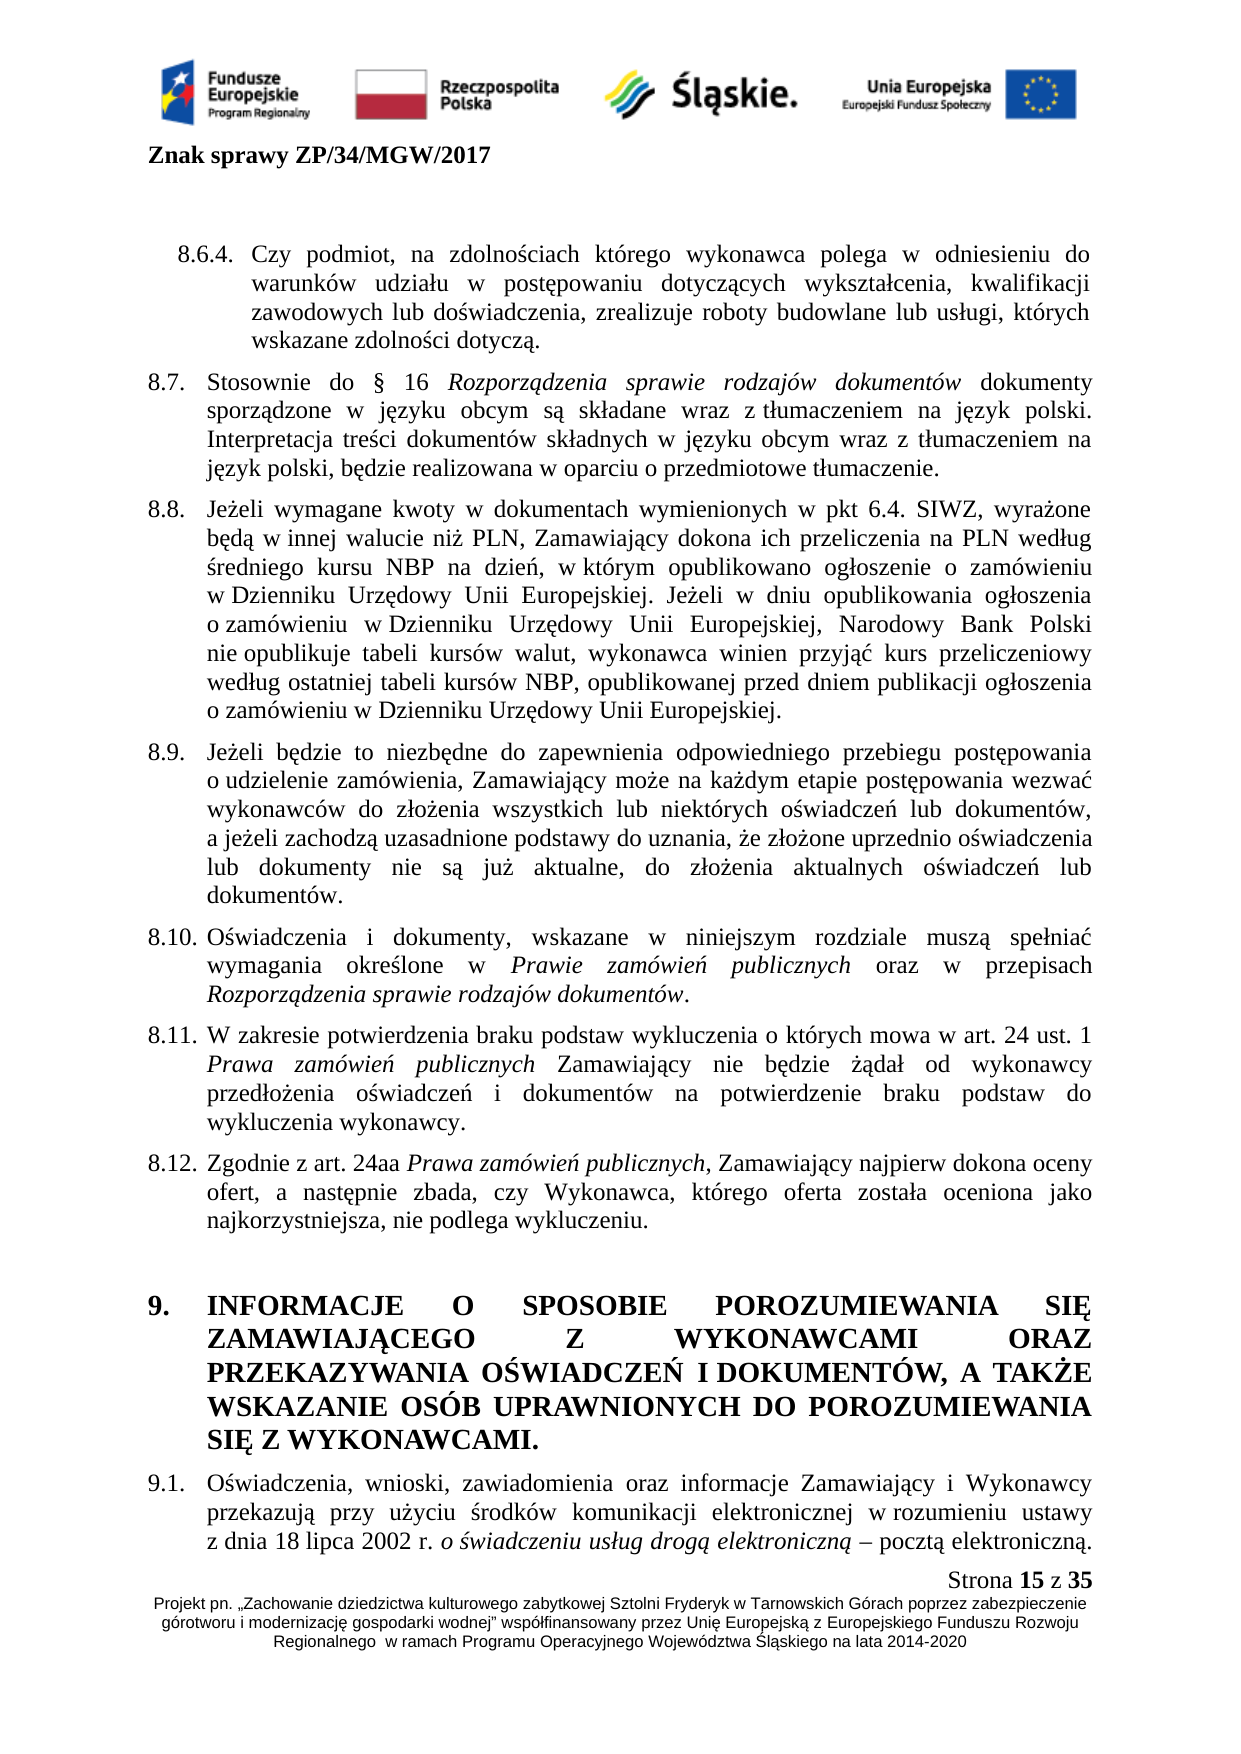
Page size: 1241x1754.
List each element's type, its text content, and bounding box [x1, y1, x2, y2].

text 8.11. W zakresie potwierdzenia braku podstaw wykluczenia o których mowa w art. 24 ust. 1 Prawa zamówień publicznych Zamawiający nie będzie żądał od wykonawcy przedłożenia oświadczeń i dokumentów na potwierdzenie braku podstaw do wykluczenia wykonawcy. [148, 1021, 1093, 1136]
picture [147, 44, 1093, 141]
text 8.6.4. Czy podmiot, na zdolnościach którego wykonawca polega w odniesieniu do warunków udziału w postępowaniu dotyczących wykształcenia, kwalifikacji zawodowych lub doświadczenia, zrealizuje roboty budowlane lub usługi, których wskazane zdolności dotyczą. [177, 239, 1091, 354]
subtitle INFORMACJE O SPOSOBIE POROZUMIEWANIA SIĘ ZAMAWIAJĄCEGO Z WYKONAWCAMI ORAZ PRZEKAZYWANIA OŚWIADCZEŃ I DOKUMENTÓW, A TAKŻE WSKAZANIE OSÓB UPRAWNIONYCH DO POROZUMIEWANIA SIĘ Z WYKONAWCAMI. [148, 1288, 1093, 1456]
text 8.10. Oświadczenia i dokumenty, wskazane w niniejszym rozdziale muszą spełniać wymagania określone w Prawie zamówień publicznych oraz w przepisach Rozporządzenia sprawie rodzajów dokumentów. [148, 922, 1093, 1008]
text 8.9. Jeżeli będzie to niezbędne do zapewnienia odpowiedniego przebiegu postępowania o udzielenie zamówienia, Zamawiający może na każdym etapie postępowania wezwać wykonawców do złożenia wszystkich lub niektórych oświadczeń lub dokumentów, a jeżeli zachodzą uzasadnione podstawy do uznania, że złożone uprzednio oświadczenia lub dokumenty nie są już aktualne, do złożenia aktualnych oświadczeń lub dokumentów. [148, 737, 1093, 909]
text 8.7. Stosownie do § 16 Rozporządzenia sprawie rodzajów dokumentów dokumenty sporządzone w języku obcym są składane wraz z tłumaczeniem na język polski. Interpretacja treści dokumentów składnych w języku obcym wraz z tłumaczeniem na język polski, będzie realizowana w oparciu o przedmiotowe tłumaczenie. [148, 367, 1093, 482]
text 8.12. Zgodnie z art. 24aa Prawa zamówień publicznych, Zamawiający najpierw dokona oceny ofert, a następnie zbada, czy Wykonawca, którego oferta została oceniona jako najkorzystniejsza, nie podlega wykluczeniu. [148, 1148, 1093, 1234]
text 8.8. Jeżeli wymagane kwoty w dokumentach wymienionych w pkt 6.4. SIWZ, wyrażone będą w innej walucie niż PLN, Zamawiający dokona ich przeliczenia na PLN według średniego kursu NBP na dzień, w którym opublikowano ogłoszenie o zamówieniu w Dzienniku Urzędowy Unii Europejskiej. Jeżeli w dniu opublikowania ogłoszenia o zamówieniu w Dzienniku Urzędowy Unii Europejskiej, Narodowy Bank Polski nie opublikuje tabeli kursów walut, wykonawca winien przyjąć kurs przeliczeniowy według ostatniej tabeli kursów NBP, opublikowanej przed dniem publikacji ogłoszenia o zamówieniu w Dzienniku Urzędowy Unii Europejskiej. [148, 494, 1093, 724]
